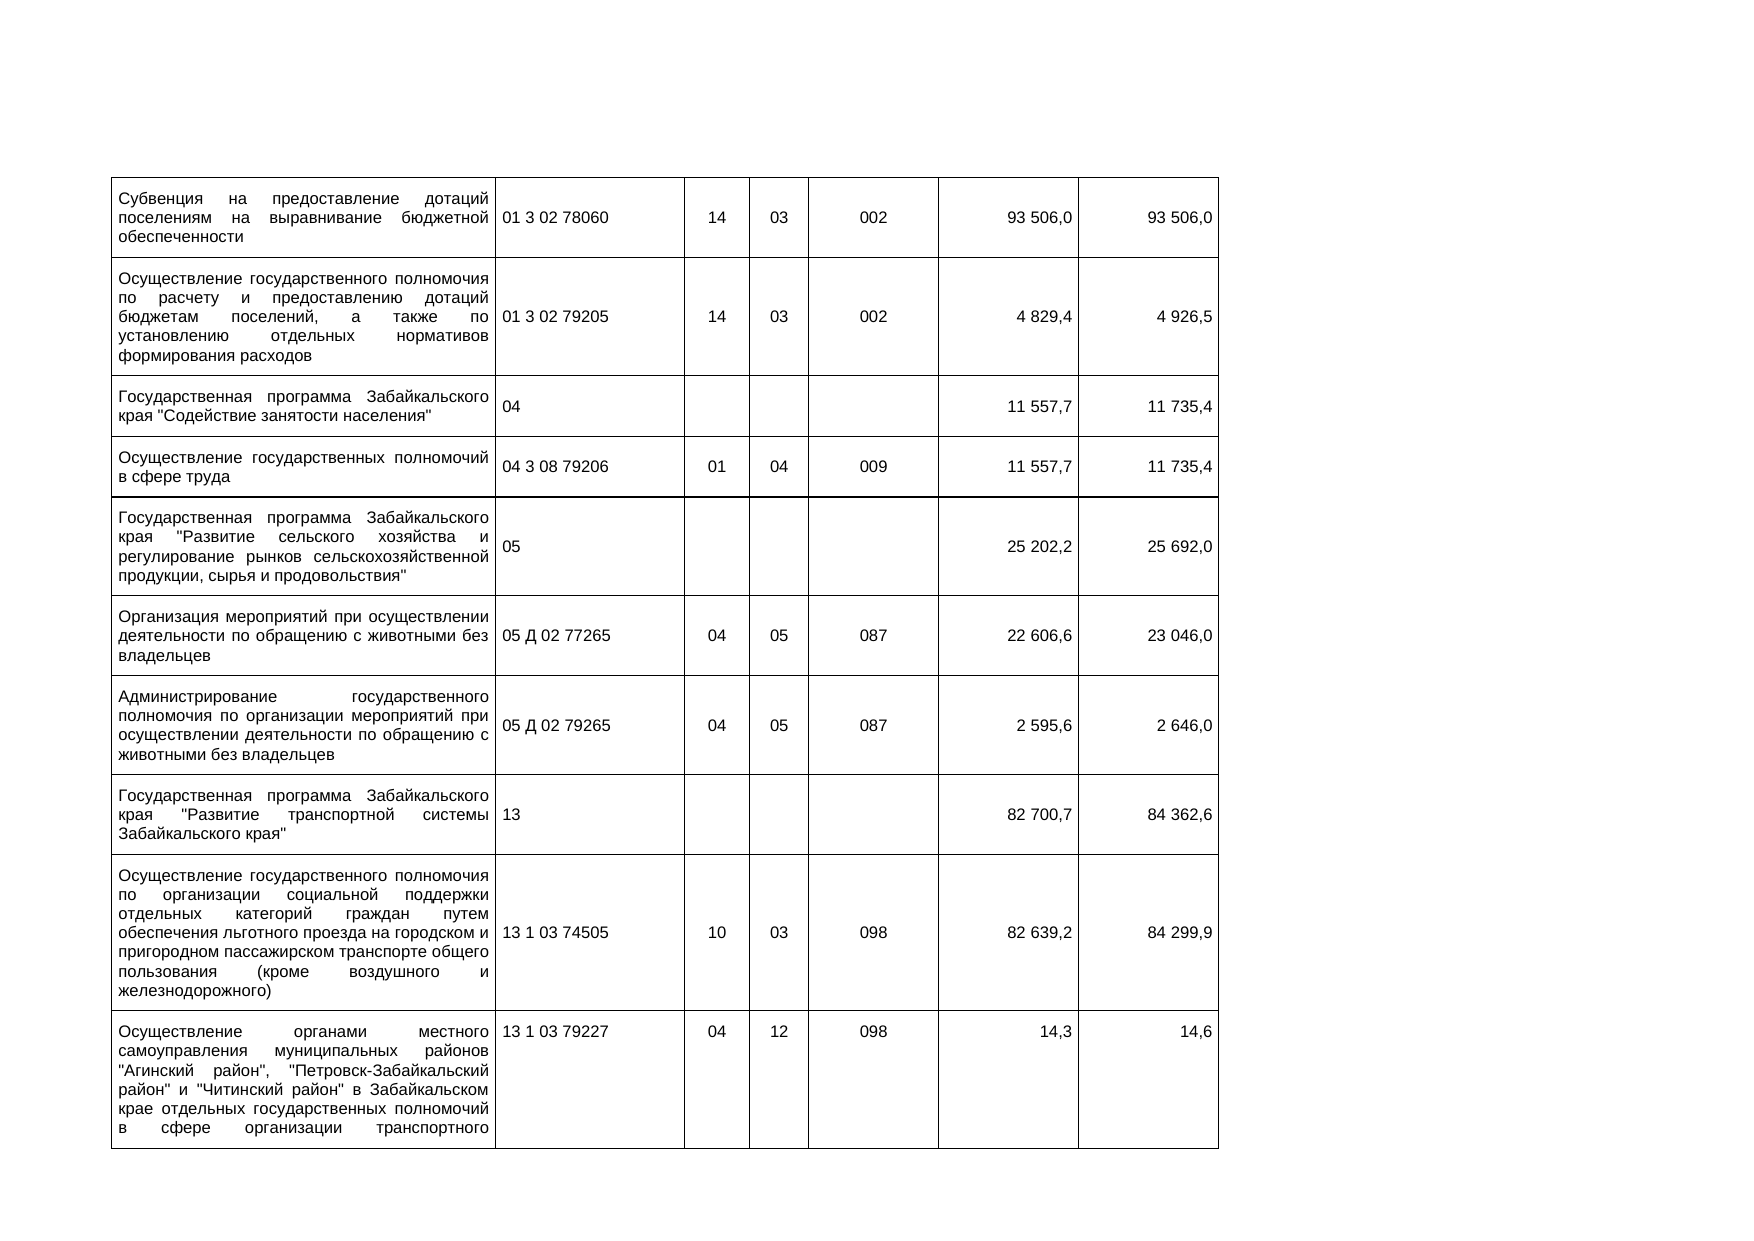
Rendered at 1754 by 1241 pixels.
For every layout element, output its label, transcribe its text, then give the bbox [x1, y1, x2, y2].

table_cell [685, 376, 749, 436]
table_cell 10 [685, 855, 749, 1010]
table_cell 098 [809, 855, 938, 1010]
table_cell 13 [496, 775, 684, 854]
table_cell 14 [685, 258, 749, 375]
table_cell 002 [809, 178, 938, 257]
table_cell [750, 376, 808, 436]
table_cell 13 1 03 74505 [496, 855, 684, 1010]
table_cell 04 [750, 437, 808, 496]
table_cell 05 Д 02 77265 [496, 596, 684, 675]
table_cell 11 557,7 [939, 437, 1078, 496]
table_cell 12 [750, 1011, 808, 1148]
table_cell 03 [750, 258, 808, 375]
table_cell Осуществление государственного полномочия по расчету и предоставлению дотаций бюджетам поселений, а также по установлению отдельных нормативов формирования расходов [112, 258, 495, 375]
table_cell 14 [685, 178, 749, 257]
table_cell 04 3 08 79206 [496, 437, 684, 496]
table_cell 05 [496, 498, 684, 595]
table_cell 03 [750, 855, 808, 1010]
table_cell 01 3 02 79205 [496, 258, 684, 375]
table_cell 2 595,6 [939, 676, 1078, 774]
table_cell 009 [809, 437, 938, 496]
table_cell Осуществление государственных полномочий в сфере труда [112, 437, 495, 496]
table_cell [809, 498, 938, 595]
table_cell 01 3 02 78060 [496, 178, 684, 257]
table_cell Государственная программа Забайкальского края "Развитие транспортной системы Забайкальского края" [112, 775, 495, 854]
table_cell 05 [750, 596, 808, 675]
table_cell 84 299,9 [1079, 855, 1218, 1010]
table_cell 13 1 03 79227 [496, 1011, 684, 1148]
table_cell Осуществление государственного полномочия по организации социальной поддержки отдельных категорий граждан путем обеспечения льготного проезда на городском и пригородном пассажирском транспорте общего пользования (кроме воздушного и железнодорожного) [112, 855, 495, 1010]
table_cell 14,6 [1079, 1011, 1218, 1148]
table_cell 11 735,4 [1079, 376, 1218, 436]
table_cell 04 [496, 376, 684, 436]
table_cell Государственная программа Забайкальского края "Развитие сельского хозяйства и регулирование рынков сельскохозяйственной продукции, сырья и продовольствия" [112, 498, 495, 595]
table_cell 82 700,7 [939, 775, 1078, 854]
table_cell 4 829,4 [939, 258, 1078, 375]
table_cell 05 Д 02 79265 [496, 676, 684, 774]
table_cell 11 557,7 [939, 376, 1078, 436]
table_cell [809, 775, 938, 854]
table_cell 14,3 [939, 1011, 1078, 1148]
table_cell 05 [750, 676, 808, 774]
table_cell Администрирование государственного полномочия по организации мероприятий при осуществлении деятельности по обращению с животными без владельцев [112, 676, 495, 774]
table_cell Субвенция на предоставление дотаций поселениям на выравнивание бюджетной обеспеченности [112, 178, 495, 257]
table_cell 087 [809, 676, 938, 774]
table_cell 01 [685, 437, 749, 496]
table_cell 11 735,4 [1079, 437, 1218, 496]
table_cell 2 646,0 [1079, 676, 1218, 774]
table_cell Организация мероприятий при осуществлении деятельности по обращению с животными без владельцев [112, 596, 495, 675]
table_cell 087 [809, 596, 938, 675]
table_cell [809, 376, 938, 436]
table_cell [750, 775, 808, 854]
table_cell 23 046,0 [1079, 596, 1218, 675]
table_cell [685, 775, 749, 854]
table_cell 04 [685, 1011, 749, 1148]
table_cell 25 202,2 [939, 498, 1078, 595]
table_cell 04 [685, 596, 749, 675]
table_cell 84 362,6 [1079, 775, 1218, 854]
table_cell [750, 498, 808, 595]
table_cell 4 926,5 [1079, 258, 1218, 375]
table_cell 002 [809, 258, 938, 375]
table_cell [685, 498, 749, 595]
table_cell Государственная программа Забайкальского края "Содействие занятости населения" [112, 376, 495, 436]
table_cell 82 639,2 [939, 855, 1078, 1010]
table_cell 25 692,0 [1079, 498, 1218, 595]
table_cell 93 506,0 [1079, 178, 1218, 257]
table_cell 22 606,6 [939, 596, 1078, 675]
table_cell 03 [750, 178, 808, 257]
table_cell 098 [809, 1011, 938, 1148]
table_cell 93 506,0 [939, 178, 1078, 257]
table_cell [112, 1011, 495, 1148]
table_cell 04 [685, 676, 749, 774]
